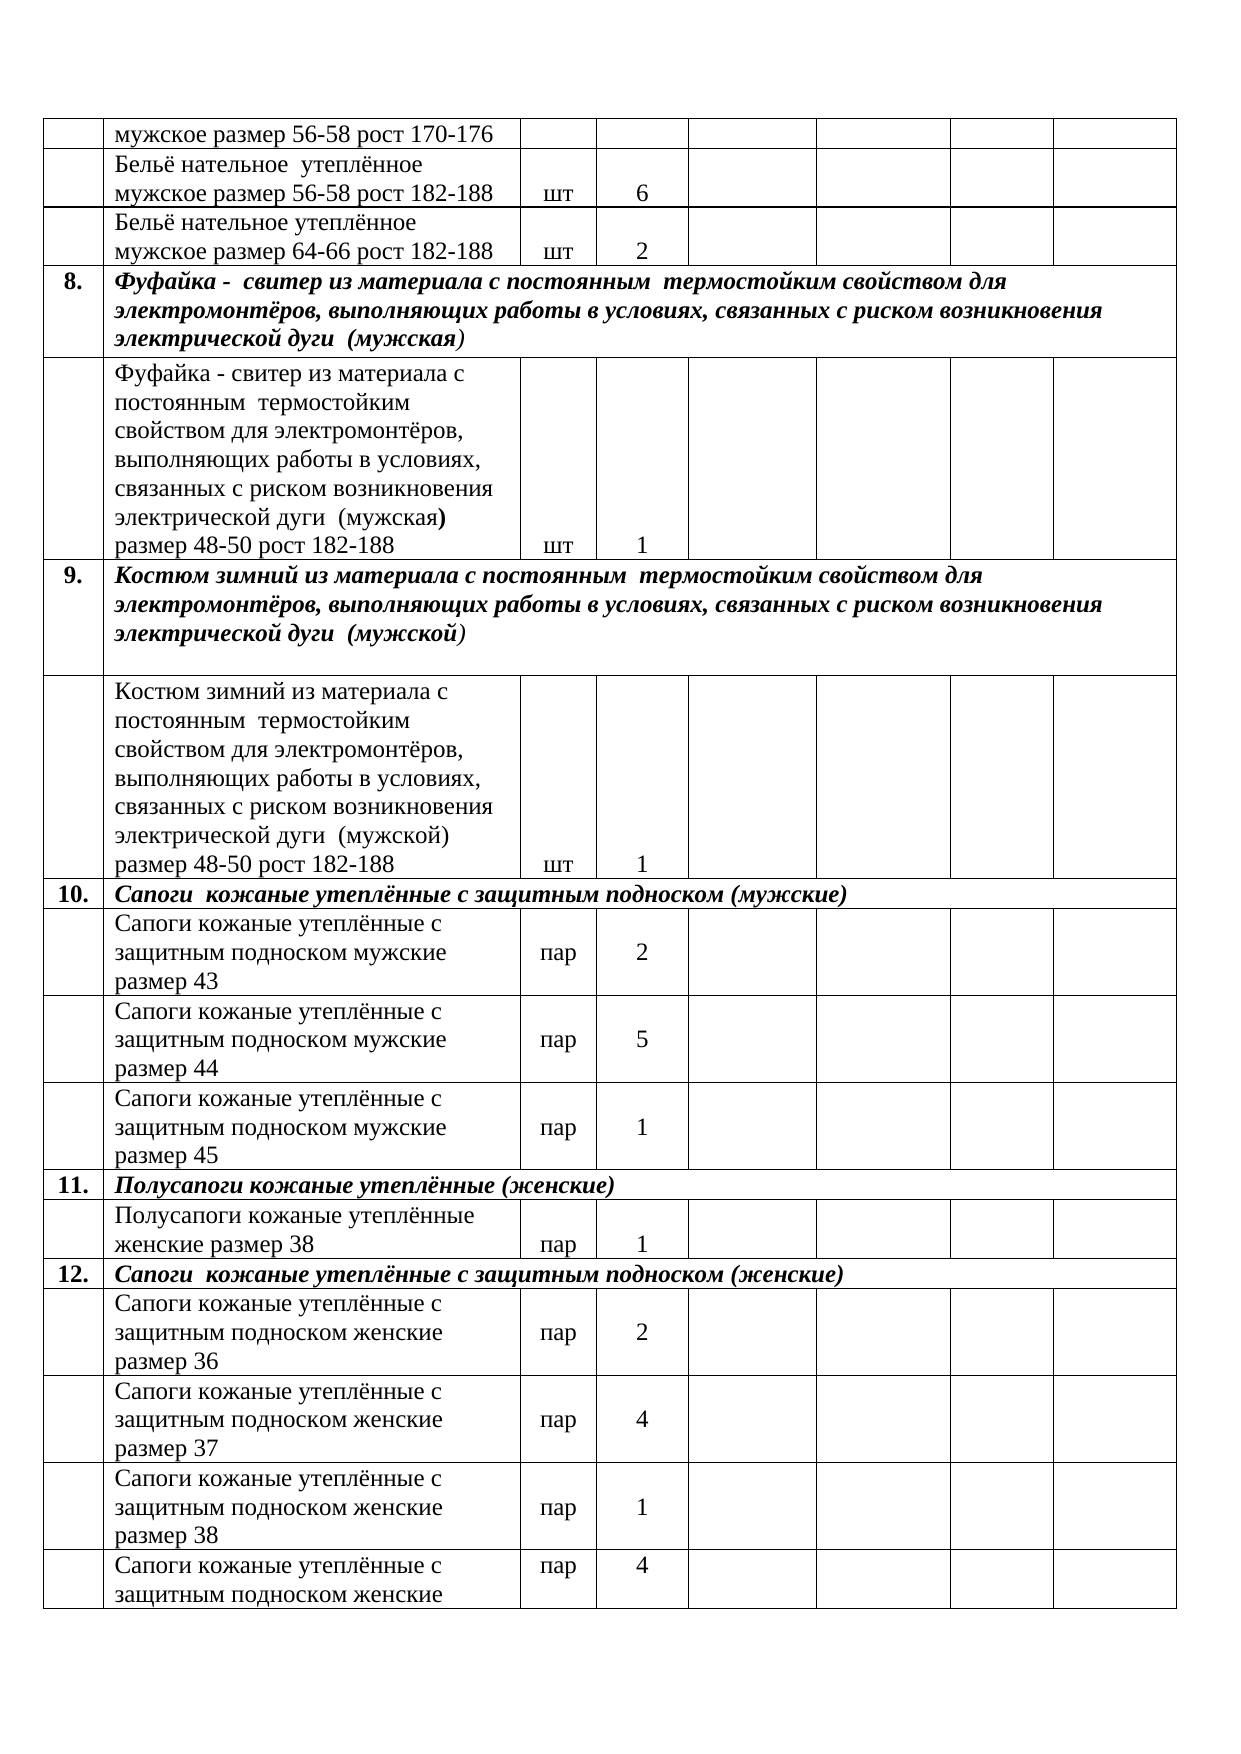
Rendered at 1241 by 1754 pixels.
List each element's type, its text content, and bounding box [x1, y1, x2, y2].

table_cell [689, 1376, 816, 1462]
table_cell Полусапоги кожаные утеплённые (женские) [104, 1170, 1176, 1199]
table_cell 1 [597, 1083, 688, 1169]
table_cell [1054, 1463, 1176, 1549]
table_cell 2 [597, 208, 688, 265]
table_cell Фуфайка - свитер из материала с постоянным термостойким свойством для электромонтёров, выполняющих работы в условиях, связанных с риском возникновения электрической дуги (мужская) [104, 266, 1176, 357]
table_cell [44, 1083, 103, 1169]
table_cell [104, 1550, 520, 1608]
table_cell [817, 358, 950, 559]
table_cell пар [521, 1083, 596, 1169]
table_cell [817, 1200, 950, 1258]
table_cell [1054, 1550, 1176, 1608]
table_cell [817, 1289, 950, 1375]
table_cell [44, 358, 103, 559]
table_cell [817, 996, 950, 1082]
table_cell 1 [597, 676, 688, 878]
table_cell 3 [597, 119, 688, 148]
table_cell [1054, 909, 1176, 995]
table_cell [951, 676, 1053, 878]
table_cell [817, 909, 950, 995]
table_cell [1054, 996, 1176, 1082]
table_cell [689, 149, 816, 206]
table_cell [44, 996, 103, 1082]
table_cell [1054, 149, 1176, 206]
table_cell [44, 1463, 103, 1549]
table_cell шт [521, 149, 596, 206]
table_cell 2 [597, 909, 688, 995]
table_cell [951, 1289, 1053, 1375]
table_cell Бельё нательное утеплённое мужское размер 64-66 рост 182-188 [104, 208, 520, 265]
table_cell [1054, 1083, 1176, 1169]
table_cell 1 [597, 358, 688, 559]
table_cell [689, 1083, 816, 1169]
table_cell [951, 1200, 1053, 1258]
table_cell [1054, 1289, 1176, 1375]
table_cell Сапоги кожаные утеплённые с защитным подноском мужские размер 44 [104, 996, 520, 1082]
table_cell Фуфайка - свитер из материала с постоянным термостойким свойством для электромонтёров, выполняющих работы в условиях, связанных с риском возникновения электрической дуги (мужская) размер 48-50 рост 182-188 [104, 358, 520, 559]
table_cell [104, 119, 520, 148]
table_cell 1 [597, 1200, 688, 1258]
table_cell Полусапоги кожаные утеплённые женские размер 38 [104, 1200, 520, 1258]
table_cell пар [521, 909, 596, 995]
table_cell Сапоги кожаные утеплённые с защитным подноском женские размер 36 [104, 1289, 520, 1375]
table_cell 10. [44, 879, 103, 907]
table_cell 1 [597, 1463, 688, 1549]
table_cell [689, 1550, 816, 1608]
table_cell шт [521, 208, 596, 265]
table_cell 11. [44, 1170, 103, 1199]
table_cell Сапоги кожаные утеплённые с защитным подноском (женские) [104, 1259, 1176, 1287]
table_cell [817, 1550, 950, 1608]
table_cell шт [521, 358, 596, 559]
table_cell [951, 208, 1053, 265]
table_cell 6 [597, 149, 688, 206]
table_cell шт [521, 119, 596, 148]
table_cell [689, 909, 816, 995]
table_cell Сапоги кожаные утеплённые с защитным подноском мужские размер 45 [104, 1083, 520, 1169]
table_cell [817, 1463, 950, 1549]
table_cell [1054, 208, 1176, 265]
table_cell Сапоги кожаные утеплённые с защитным подноском женские размер 37 [104, 1376, 520, 1462]
table_cell 4 [597, 1376, 688, 1462]
table_cell 5 [597, 996, 688, 1082]
table_cell [1054, 1200, 1176, 1258]
table_cell [689, 119, 816, 148]
table_cell [44, 208, 103, 265]
table_cell [44, 676, 103, 878]
table_cell Сапоги кожаные утеплённые с защитным подноском (мужские) [104, 879, 1176, 907]
table_cell [44, 1200, 103, 1258]
table_cell [951, 358, 1053, 559]
table_cell [689, 1463, 816, 1549]
table_cell [951, 1550, 1053, 1608]
table_cell [44, 119, 103, 148]
table_cell [817, 1083, 950, 1169]
table_cell Сапоги кожаные утеплённые с защитным подноском женские размер 38 [104, 1463, 520, 1549]
table_cell 4 [597, 1550, 688, 1608]
table_cell [1054, 1376, 1176, 1462]
table_cell [1054, 676, 1176, 878]
table_cell [951, 119, 1053, 148]
table_cell [689, 208, 816, 265]
table_cell [44, 1550, 103, 1608]
table_cell Костюм зимний из материала с постоянным термостойким свойством для электромонтёров, выполняющих работы в условиях, связанных с риском возникновения электрической дуги (мужской) размер 48-50 рост 182-188 [104, 676, 520, 878]
table_cell [817, 208, 950, 265]
table_cell пар [521, 1200, 596, 1258]
table_cell [817, 676, 950, 878]
table_cell [44, 1376, 103, 1462]
table_cell [689, 1200, 816, 1258]
table_cell пар [521, 1463, 596, 1549]
table_cell [44, 1289, 103, 1375]
table_cell [951, 996, 1053, 1082]
table_cell [951, 1083, 1053, 1169]
table_cell [1054, 358, 1176, 559]
table_cell пар [521, 1289, 596, 1375]
table_cell [689, 1289, 816, 1375]
table_cell пар [521, 1550, 596, 1608]
table_cell [689, 358, 816, 559]
table_cell пар [521, 996, 596, 1082]
table_cell [817, 1376, 950, 1462]
table_cell 9. [44, 560, 103, 675]
table_cell [817, 119, 950, 148]
table_cell 12. [44, 1259, 103, 1287]
table_cell шт [521, 676, 596, 878]
table_cell [44, 909, 103, 995]
table_cell [44, 149, 103, 206]
table_cell Бельё нательное утеплённое мужское размер 56-58 рост 182-188 [104, 149, 520, 206]
table_cell 8. [44, 266, 103, 357]
table_cell [951, 149, 1053, 206]
table_cell пар [521, 1376, 596, 1462]
table_cell [951, 909, 1053, 995]
table_cell [689, 996, 816, 1082]
table_cell [689, 676, 816, 878]
table_cell Костюм зимний из материала с постоянным термостойким свойством для электромонтёров, выполняющих работы в условиях, связанных с риском возникновения электрической дуги (мужской) [104, 560, 1176, 675]
table_cell [951, 1463, 1053, 1549]
table_cell [817, 149, 950, 206]
table_cell [951, 1376, 1053, 1462]
table_cell Сапоги кожаные утеплённые с защитным подноском мужские размер 43 [104, 909, 520, 995]
table_cell [1054, 119, 1176, 148]
table_cell 2 [597, 1289, 688, 1375]
